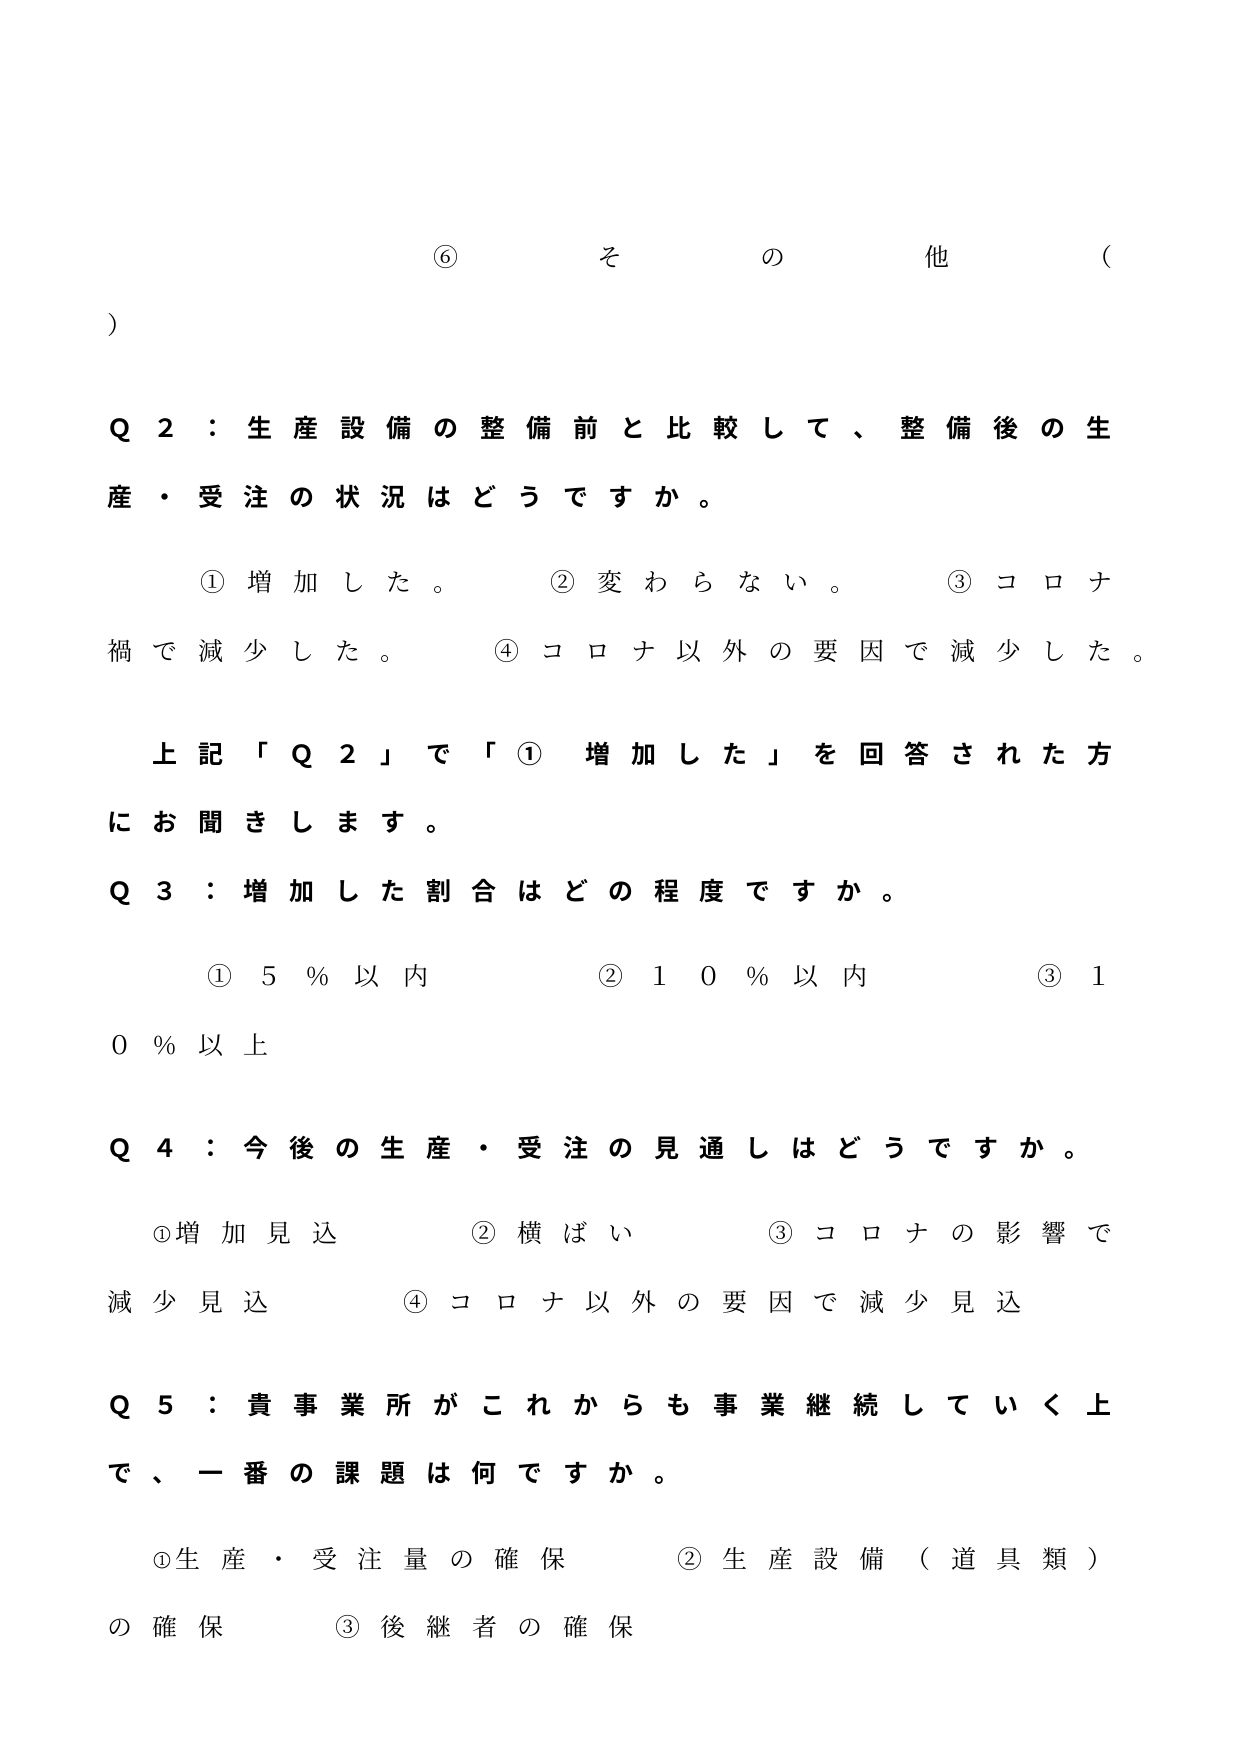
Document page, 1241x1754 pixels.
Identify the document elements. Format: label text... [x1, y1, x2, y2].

text 上記「Ｑ２」で「① 増加した」を回答された方にお聞きします。 [107, 718, 1133, 855]
text Ｑ５：貴事業所がこれからも事業継続していく上で、一番の課題は何ですか。 [107, 1369, 1133, 1506]
text Ｑ２：生産設備の整備前と比較して、整備後の生産・受注の状況はどうですか。 [107, 392, 1133, 529]
text Ｑ３：増加した割合はどの程度ですか。 [107, 855, 1133, 923]
text Ｑ４：今後の生産・受注の見通しはどうですか。 [107, 1112, 1133, 1181]
text ①生産・受注量の確保 ②生産設備（道具類）の確保 ③後継者の確保 [107, 1523, 1133, 1660]
text ⑥その他（ ） [107, 221, 1133, 358]
text ①増加した。 ②変わらない。 ③コロナ禍で減少した。 ④コロナ以外の要因で減少した。 [107, 547, 1133, 684]
text ①５％以内 ②１０％以内 ③１０％以上 [107, 941, 1133, 1078]
text ①増加見込 ②横ばい ③コロナの影響で減少見込 ④コロナ以外の要因で減少見込 [107, 1198, 1133, 1335]
